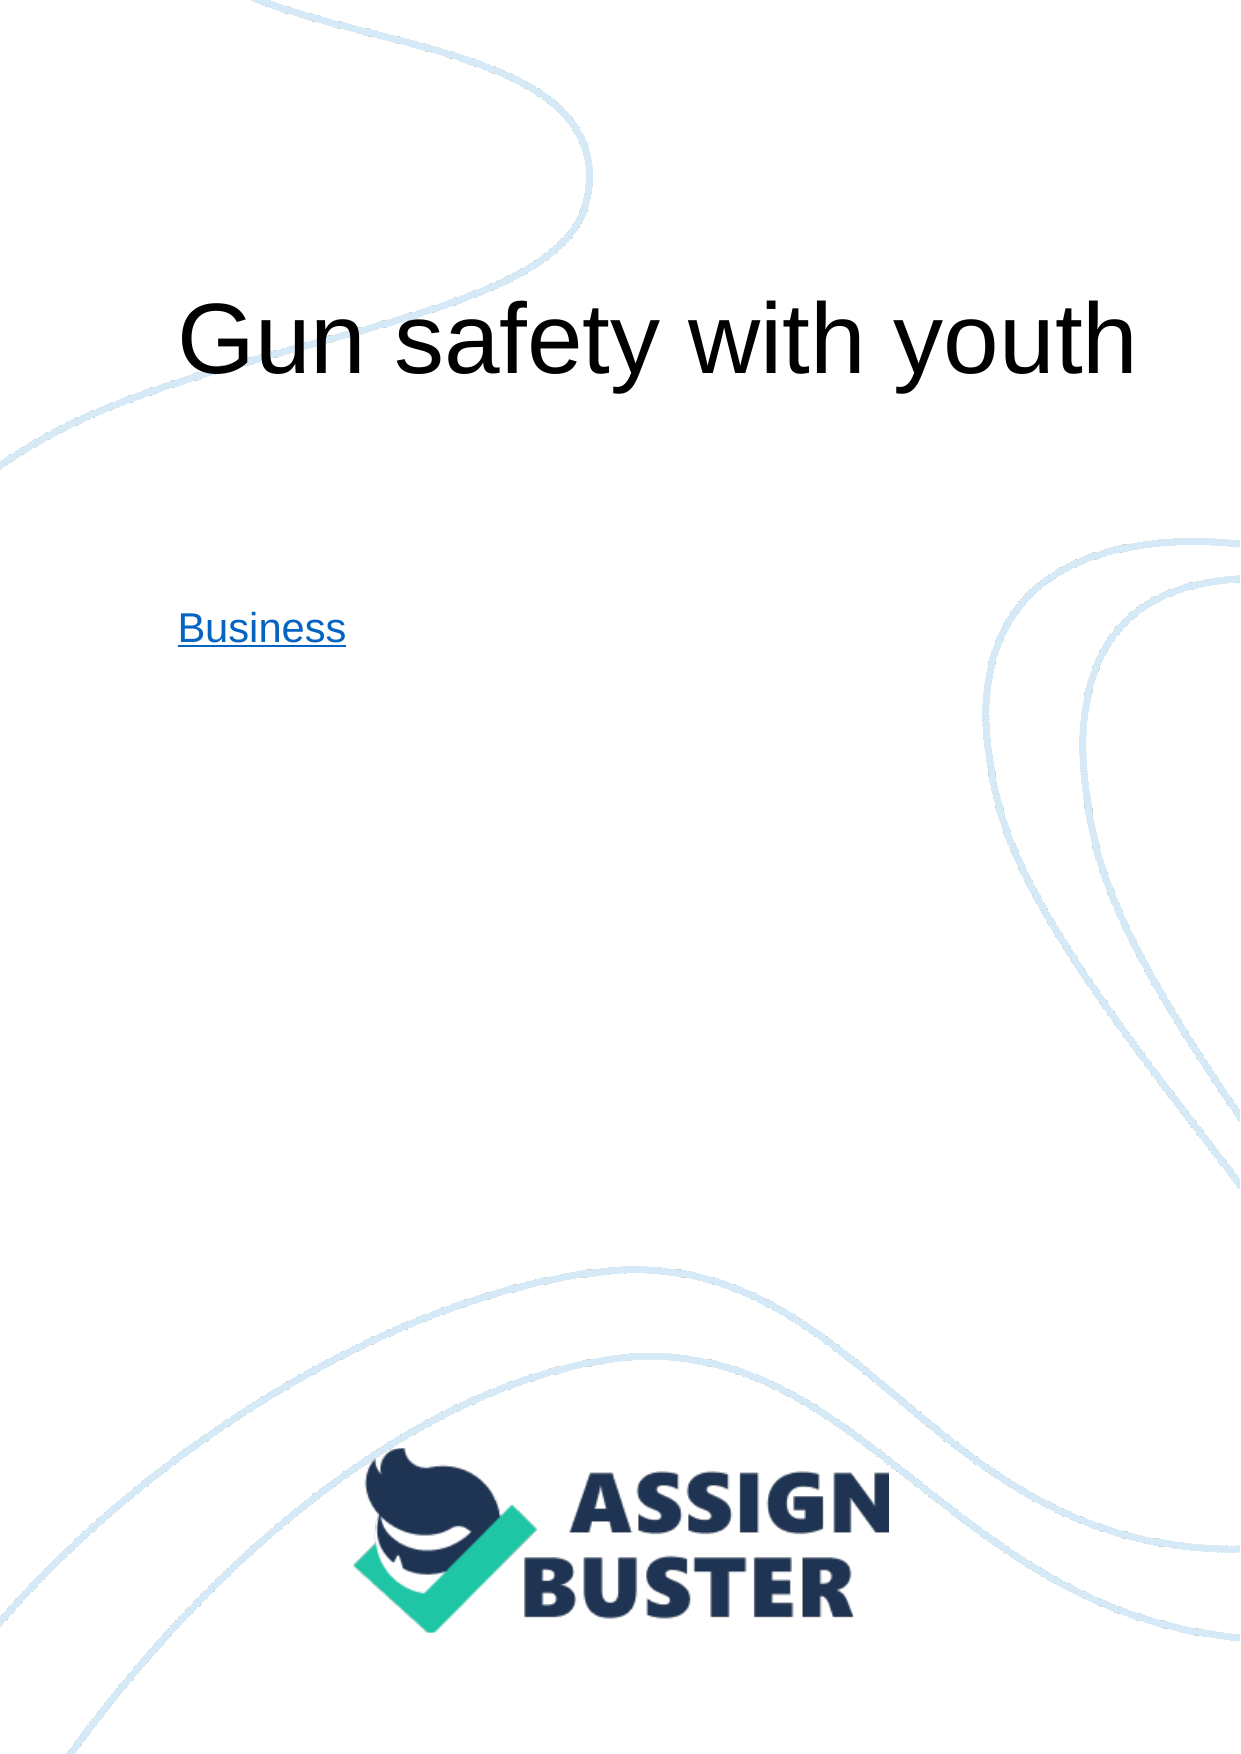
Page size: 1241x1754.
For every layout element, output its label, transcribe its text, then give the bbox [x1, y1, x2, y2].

text Business [177, 604, 1152, 652]
subtitle Gun safety with youth [177, 279, 1152, 394]
picture [0, 0, 1241, 1754]
